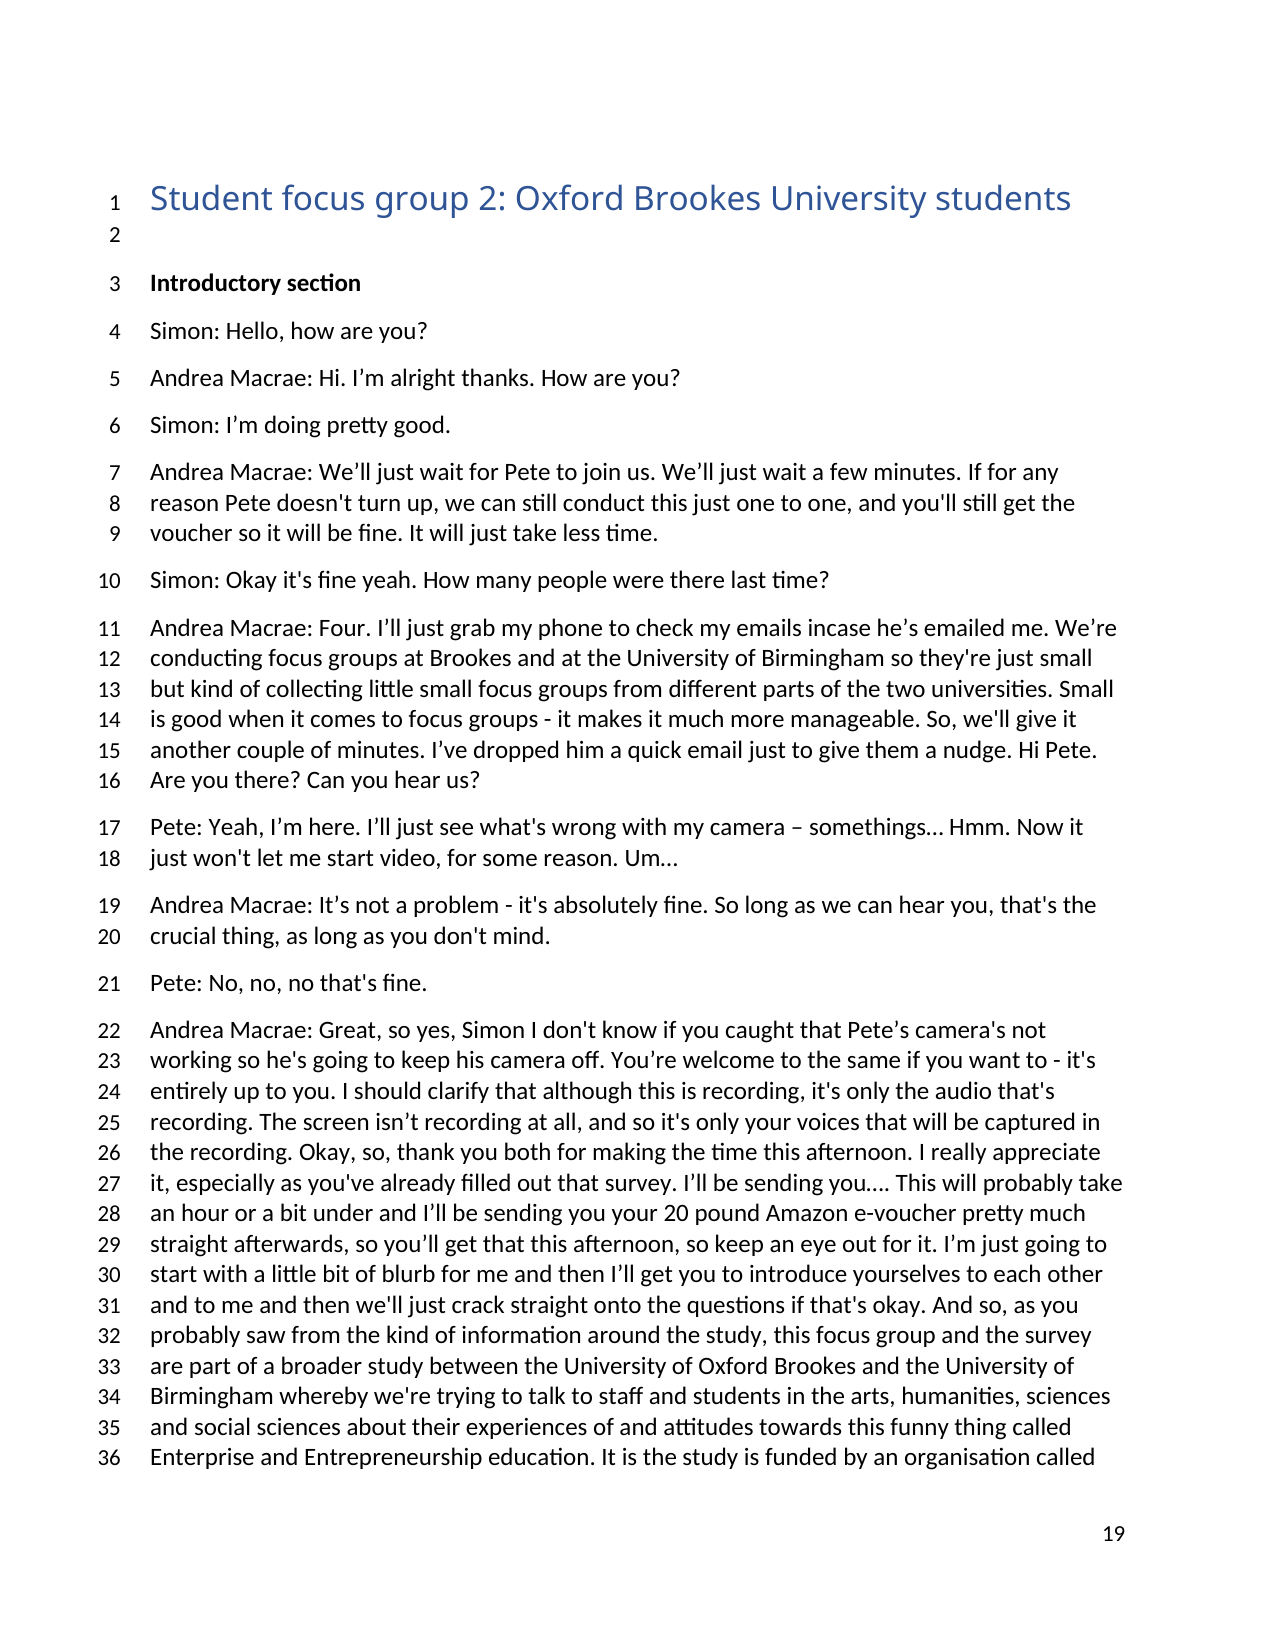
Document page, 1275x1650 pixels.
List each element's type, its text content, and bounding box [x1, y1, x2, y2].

text Simon: Hello, how are you? [150, 315, 1125, 345]
subtitle Student focus group 2: Oxford Brookes University students [150, 175, 1125, 220]
text Andrea Macrae: It’s not a problem - it's absolutely fine. So long as we can hear you, that's the crucial thing, as long as you don't mind. [150, 889, 1125, 950]
text Andrea Macrae: We’ll just wait for Pete to join us. We’ll just wait a few minutes. If for any reason Pete doesn't turn up, we can still conduct this just one to one, and you'll still get the voucher so it will be fine. It will just take less time. [150, 456, 1125, 548]
text Pete: Yeah, I’m here. I’ll just see what's wrong with my camera – somethings… Hmm. Now it just won't let me start video, for some reason. Um… [150, 812, 1125, 873]
text Pete: No, no, no that's fine. [150, 967, 1125, 997]
text Introductory section [150, 268, 1125, 298]
text Simon: I’m doing pretty good. [150, 409, 1125, 440]
text Simon: Okay it's fine yeah. How many people were there last time? [150, 564, 1125, 595]
text Andrea Macrae: Four. I’ll just grab my phone to check my emails incase he’s emailed me. We’re conducting focus groups at Brookes and at the University of Birmingham so they're just small but kind of collecting little small focus groups from different parts of the two universities. Small is good when it comes to focus groups - it makes it much more manageable. So, we'll give it another couple of minutes. I’ve dropped him a quick email just to give them a nudge. Hi Pete. Are you there? Can you hear us? [150, 612, 1125, 795]
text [150, 1014, 1125, 1472]
text Andrea Macrae: Hi. I’m alright thanks. How are you? [150, 362, 1125, 392]
